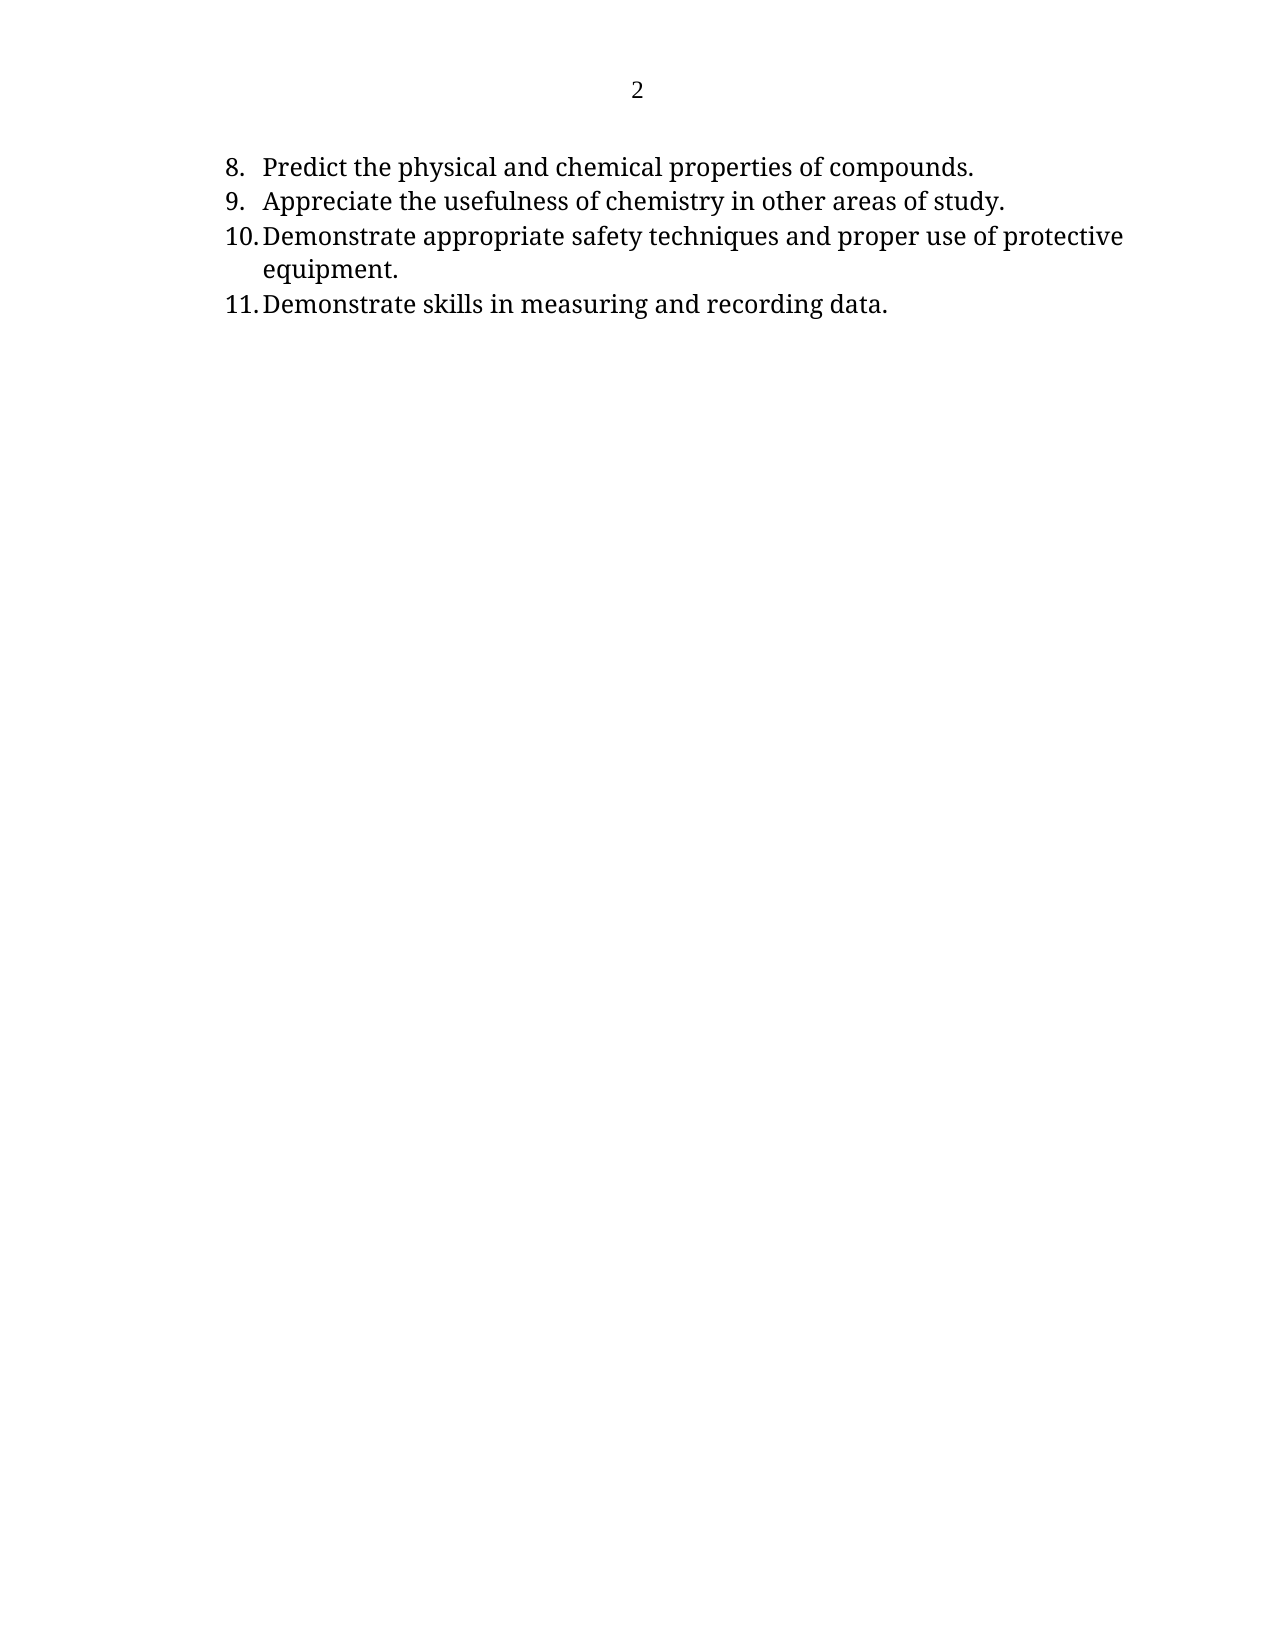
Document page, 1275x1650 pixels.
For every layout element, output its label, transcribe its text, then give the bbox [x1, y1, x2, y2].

text 9. Appreciate the usefulness of chemistry in other areas of study. [225, 184, 1125, 218]
text 11. Demonstrate skills in measuring and recording data. [225, 286, 1125, 320]
text 8. Predict the physical and chemical properties of compounds. [225, 150, 1125, 184]
text 10. Demonstrate appropriate safety techniques and proper use of protective equipment. [225, 218, 1125, 286]
